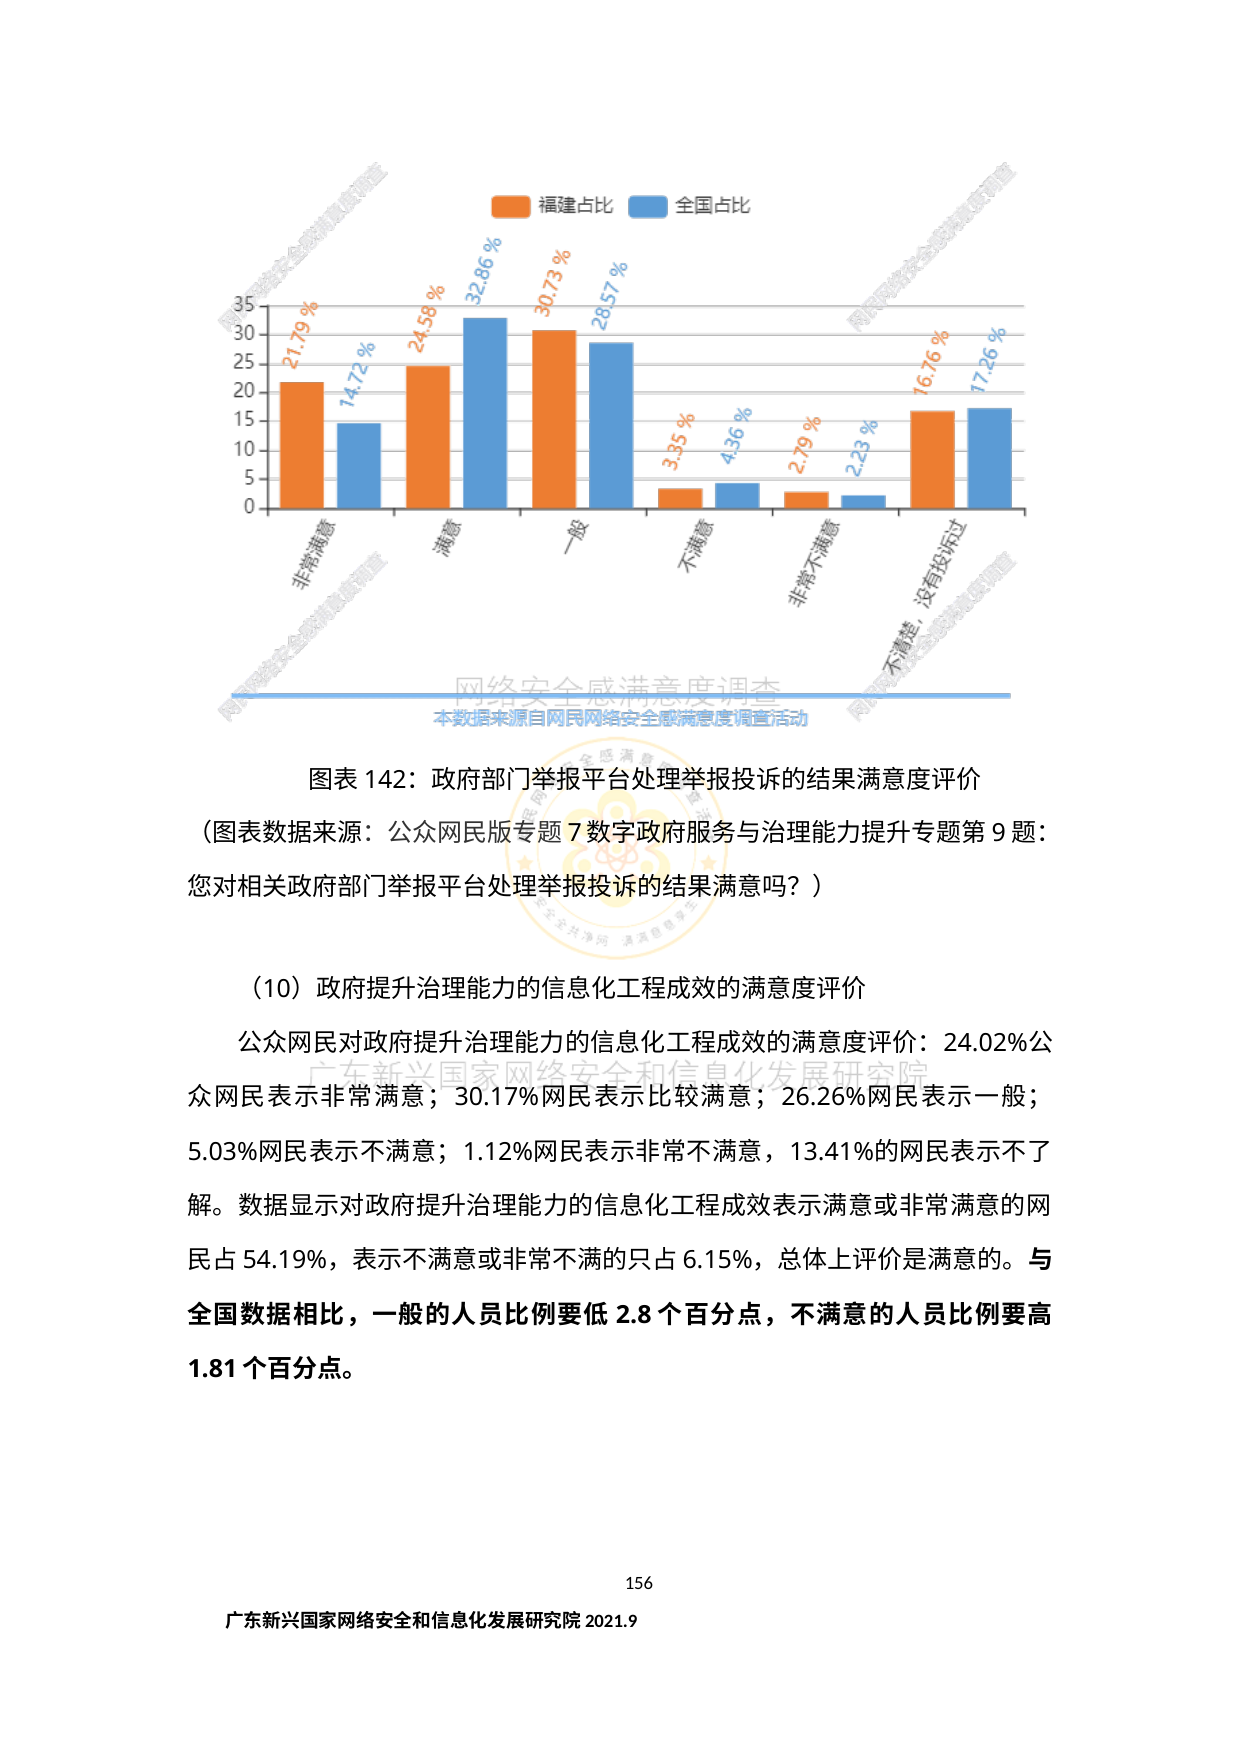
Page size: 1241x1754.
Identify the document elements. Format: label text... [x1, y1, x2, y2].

text （10）政府提升治理能力的信息化工程成效的满意度评价 [187, 968, 1053, 1004]
text 公众网民对政府提升治理能力的信息化工程成效的满意度评价：24.02%公众网民表示非常满意；30.17%网民表示比较满意；26.26%网民表示一般；5.03%网民表示不满意；1.12%网民表示非常不满意，13.41%的网民表示不了解。数据显示对政府提升治理能力的信息化工程成效表示满意或非常满意的网民占54.19%，表示不满意或非常不满的只占6.15%，总体上评价是满意的。与全国数据相比，一般的人员比例要低2.8个百分点，不满意的人员比例要高1.81个百分点。 [187, 1022, 1053, 1385]
picture [202, 150, 1039, 744]
text （图表数据来源：公众网民版专题7数字政府服务与治理能力提升专题第9题：您对相关政府部门举报平台处理举报投诉的结果满意吗？） [187, 812, 1053, 903]
text 图表142：政府部门举报平台处理举报投诉的结果满意度评价 [187, 759, 1053, 795]
